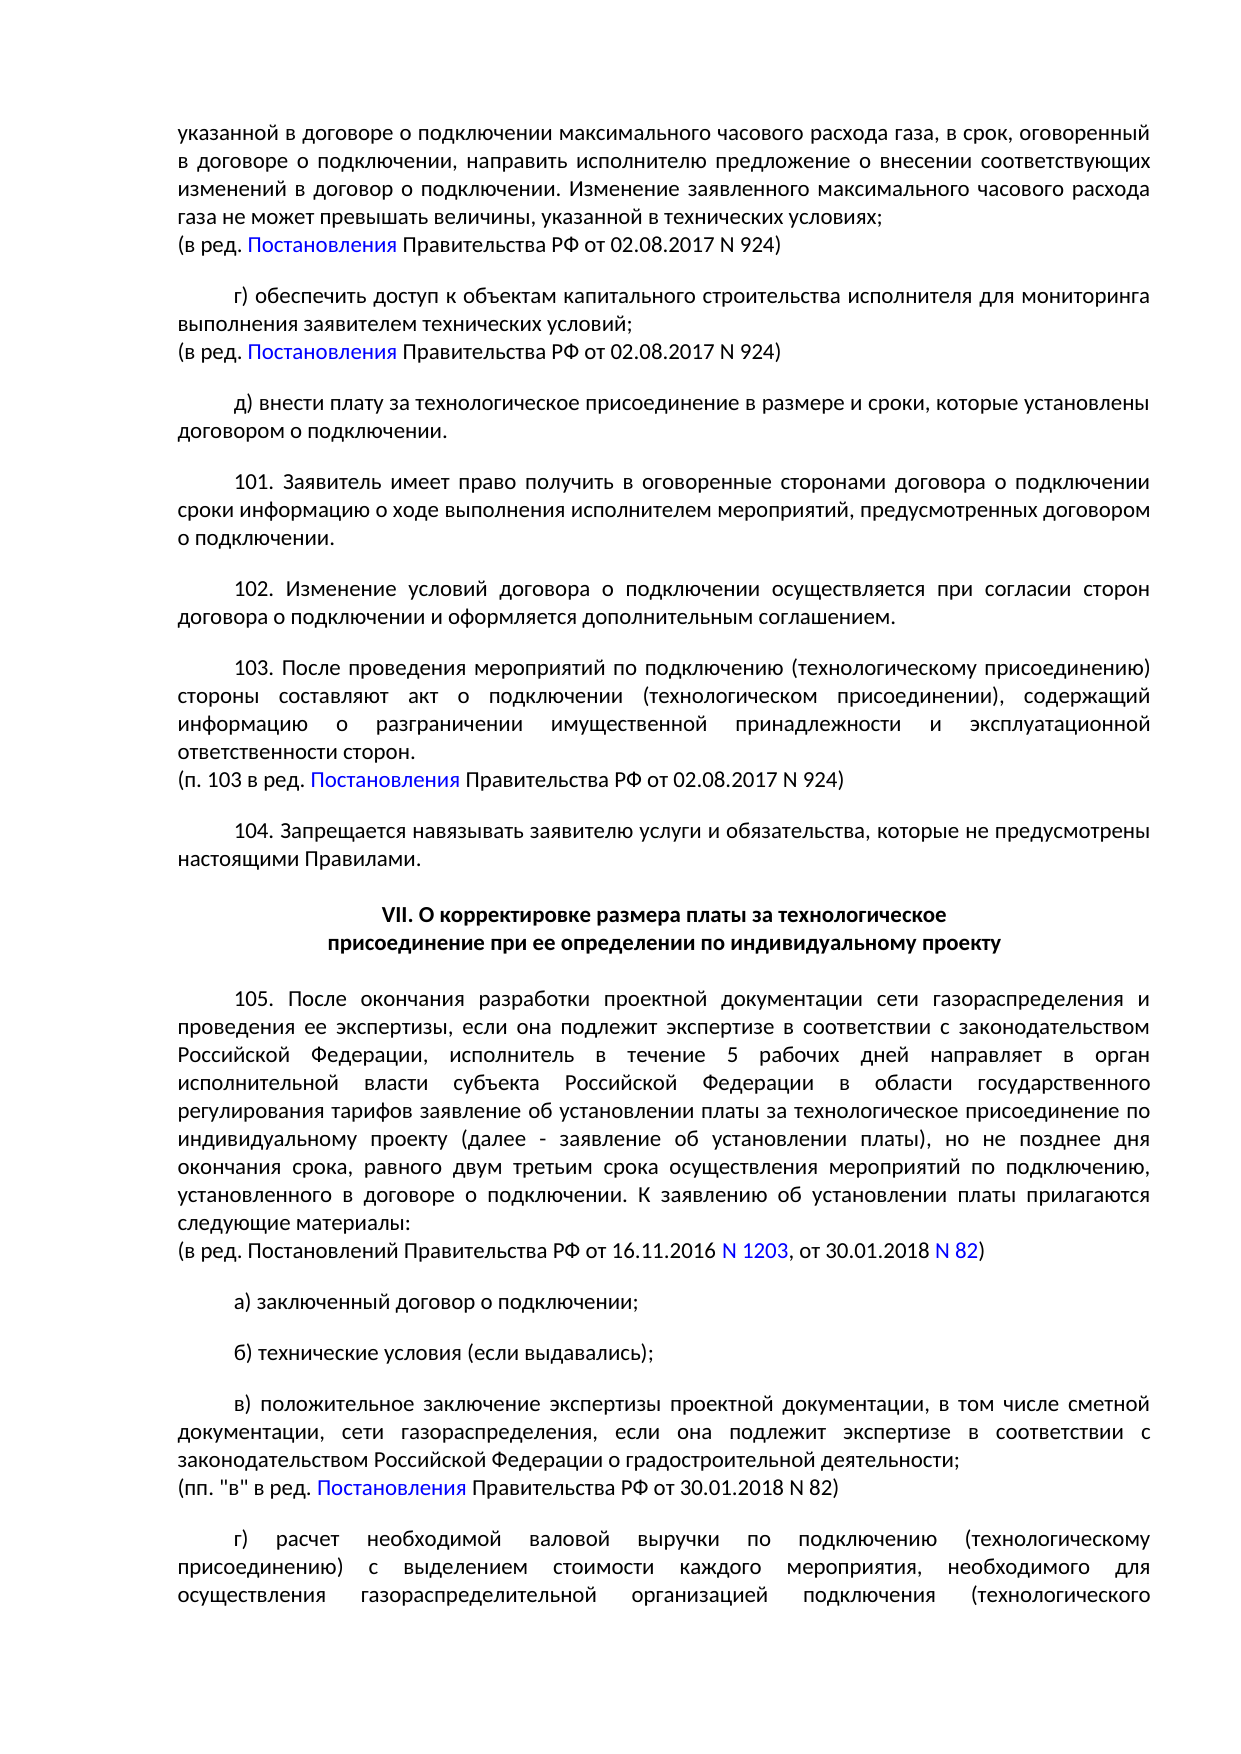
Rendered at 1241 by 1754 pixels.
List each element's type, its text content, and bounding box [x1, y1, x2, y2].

text д) внести плату за технологическое присоединение в размере и сроки, которые установлены договором о подключении. [177, 388, 1152, 444]
text в) положительное заключение экспертизы проектной документации, в том числе сметной документации, сети газораспределения, если она подлежит экспертизе в соответствии с законодательством Российской Федерации о градостроительной деятельности; [177, 1389, 1152, 1473]
text б) технические условия (если выдавались); [177, 1338, 1152, 1366]
title присоединение при ее определении по индивидуальному проекту [177, 928, 1152, 956]
text 105. После окончания разработки проектной документации сети газораспределения и проведения ее экспертизы, если она подлежит экспертизе в соответствии с законодательством Российской Федерации, исполнитель в течение 5 рабочих дней направляет в орган исполнительной власти субъекта Российской Федерации в области государственного регулирования тарифов заявление об установлении платы за технологическое присоединение по индивидуальному проекту (далее - заявление об установлении платы), но не позднее дня окончания срока, равного двум третьим срока осуществления мероприятий по подключению, установленного в договоре о подключении. К заявлению об установлении платы прилагаются следующие материалы: [177, 984, 1152, 1236]
text (в ред. Постановлений Правительства РФ от 16.11.2016 N 1203, от 30.01.2018 N 82) [177, 1236, 1152, 1264]
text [177, 118, 1152, 230]
text г) обеспечить доступ к объектам капитального строительства исполнителя для мониторинга выполнения заявителем технических условий; [177, 281, 1152, 337]
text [177, 1524, 1152, 1608]
text 104. Запрещается навязывать заявителю услуги и обязательства, которые не предусмотрены настоящими Правилами. [177, 816, 1152, 872]
text (в ред. Постановления Правительства РФ от 02.08.2017 N 924) [177, 337, 1152, 365]
text 102. Изменение условий договора о подключении осуществляется при согласии сторон договора о подключении и оформляется дополнительным соглашением. [177, 574, 1152, 630]
title VII. О корректировке размера платы за технологическое [177, 900, 1152, 928]
text а) заключенный договор о подключении; [177, 1287, 1152, 1315]
text 101. Заявитель имеет право получить в оговоренные сторонами договора о подключении сроки информацию о ходе выполнения исполнителем мероприятий, предусмотренных договором о подключении. [177, 467, 1152, 551]
text (п. 103 в ред. Постановления Правительства РФ от 02.08.2017 N 924) [177, 765, 1152, 793]
text (пп. "в" в ред. Постановления Правительства РФ от 30.01.2018 N 82) [177, 1473, 1152, 1501]
text 103. После проведения мероприятий по подключению (технологическому присоединению) стороны составляют акт о подключении (технологическом присоединении), содержащий информацию о разграничении имущественной принадлежности и эксплуатационной ответственности сторон. [177, 653, 1152, 765]
text (в ред. Постановления Правительства РФ от 02.08.2017 N 924) [177, 230, 1152, 258]
